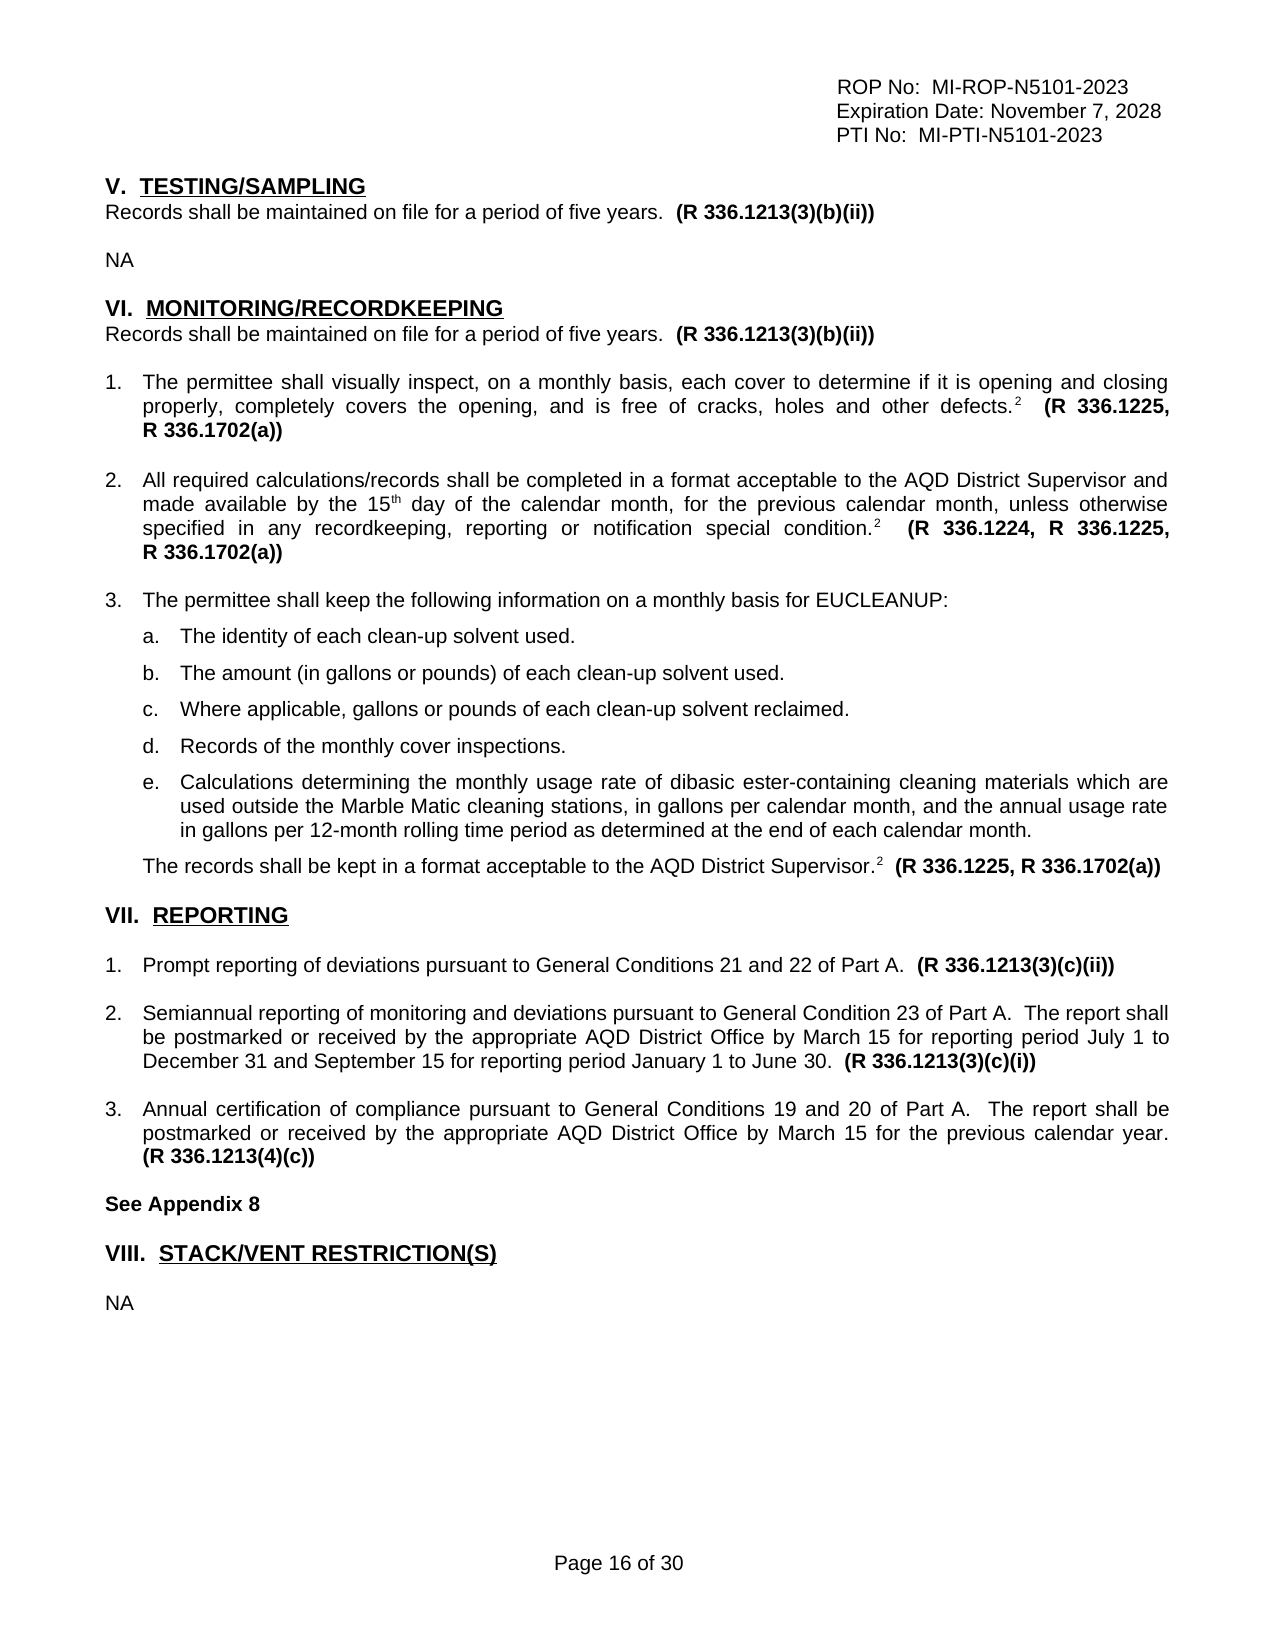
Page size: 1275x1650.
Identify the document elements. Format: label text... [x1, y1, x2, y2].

list The permittee shall visually inspect, on a monthly basis, each cover to determine if it is opening and closing properly, completely covers the opening, and is free of cracks, holes and other defects.2 (R 336.1225, R 336.1702(a)) [105, 370, 1170, 442]
text The records shall be kept in a format acceptable to the AQD District Supervisor.2 (R 336.1225, R 336.1702(a)) [142, 854, 1170, 878]
text VII. REPORTING [105, 902, 1170, 929]
text 1. Prompt reporting of deviations pursuant to General Conditions 21 and 22 of Part A. (R 336.1213(3)(c)(ii)) [105, 953, 1170, 977]
text VI. MONITORING/RECORDKEEPING [105, 295, 1170, 322]
text V. TESTING/SAMPLING [105, 173, 1170, 199]
list The permittee shall keep the following information on a monthly basis for EUCLEANUP: [105, 588, 1170, 612]
text NA [105, 1290, 1170, 1314]
text Records shall be maintained on file for a period of five years. (R 336.1213(3)(b)(ii)) [105, 199, 1170, 223]
list Calculations determining the monthly usage rate of dibasic ester-containing cleaning materials which are used outside the Marble Matic cleaning stations, in gallons per calendar month, and the annual usage rate in gallons per 12-month rolling time period as determined at the end of each calendar month. [142, 770, 1170, 842]
list Where applicable, gallons or pounds of each clean-up solvent reclaimed. [142, 697, 1170, 721]
text 3. Annual certification of compliance pursuant to General Conditions 19 and 20 of Part A. The report shall be postmarked or received by the appropriate AQD District Office by March 15 for the previous calendar year. (R 336.1213(4)(c)) [105, 1096, 1170, 1168]
text Records shall be maintained on file for a period of five years. (R 336.1213(3)(b)(ii)) [105, 322, 1170, 346]
list The amount (in gallons or pounds) of each clean-up solvent used. [142, 661, 1170, 684]
list Records of the monthly cover inspections. [142, 733, 1170, 757]
list All required calculations/records shall be completed in a format acceptable to the AQD District Supervisor and made available by the 15th day of the calendar month, for the previous calendar month, unless otherwise specified in any recordkeeping, reporting or notification special condition.2 (R 336.1224, R 336.1225, R 336.1702(a)) [105, 468, 1170, 564]
list The identity of each clean-up solvent used. [142, 624, 1170, 648]
text 2. Semiannual reporting of monitoring and deviations pursuant to General Condition 23 of Part A. The report shall be postmarked or received by the appropriate AQD District Office by March 15 for reporting period July 1 to December 31 and September 15 for reporting period January 1 to June 30. (R 336.1213(3)(c)(i)) [105, 1001, 1170, 1072]
text VIII. STACK/VENT RESTRICTION(S) [105, 1240, 1170, 1266]
text NA [105, 247, 1170, 271]
text See Appendix 8 [105, 1192, 1170, 1216]
